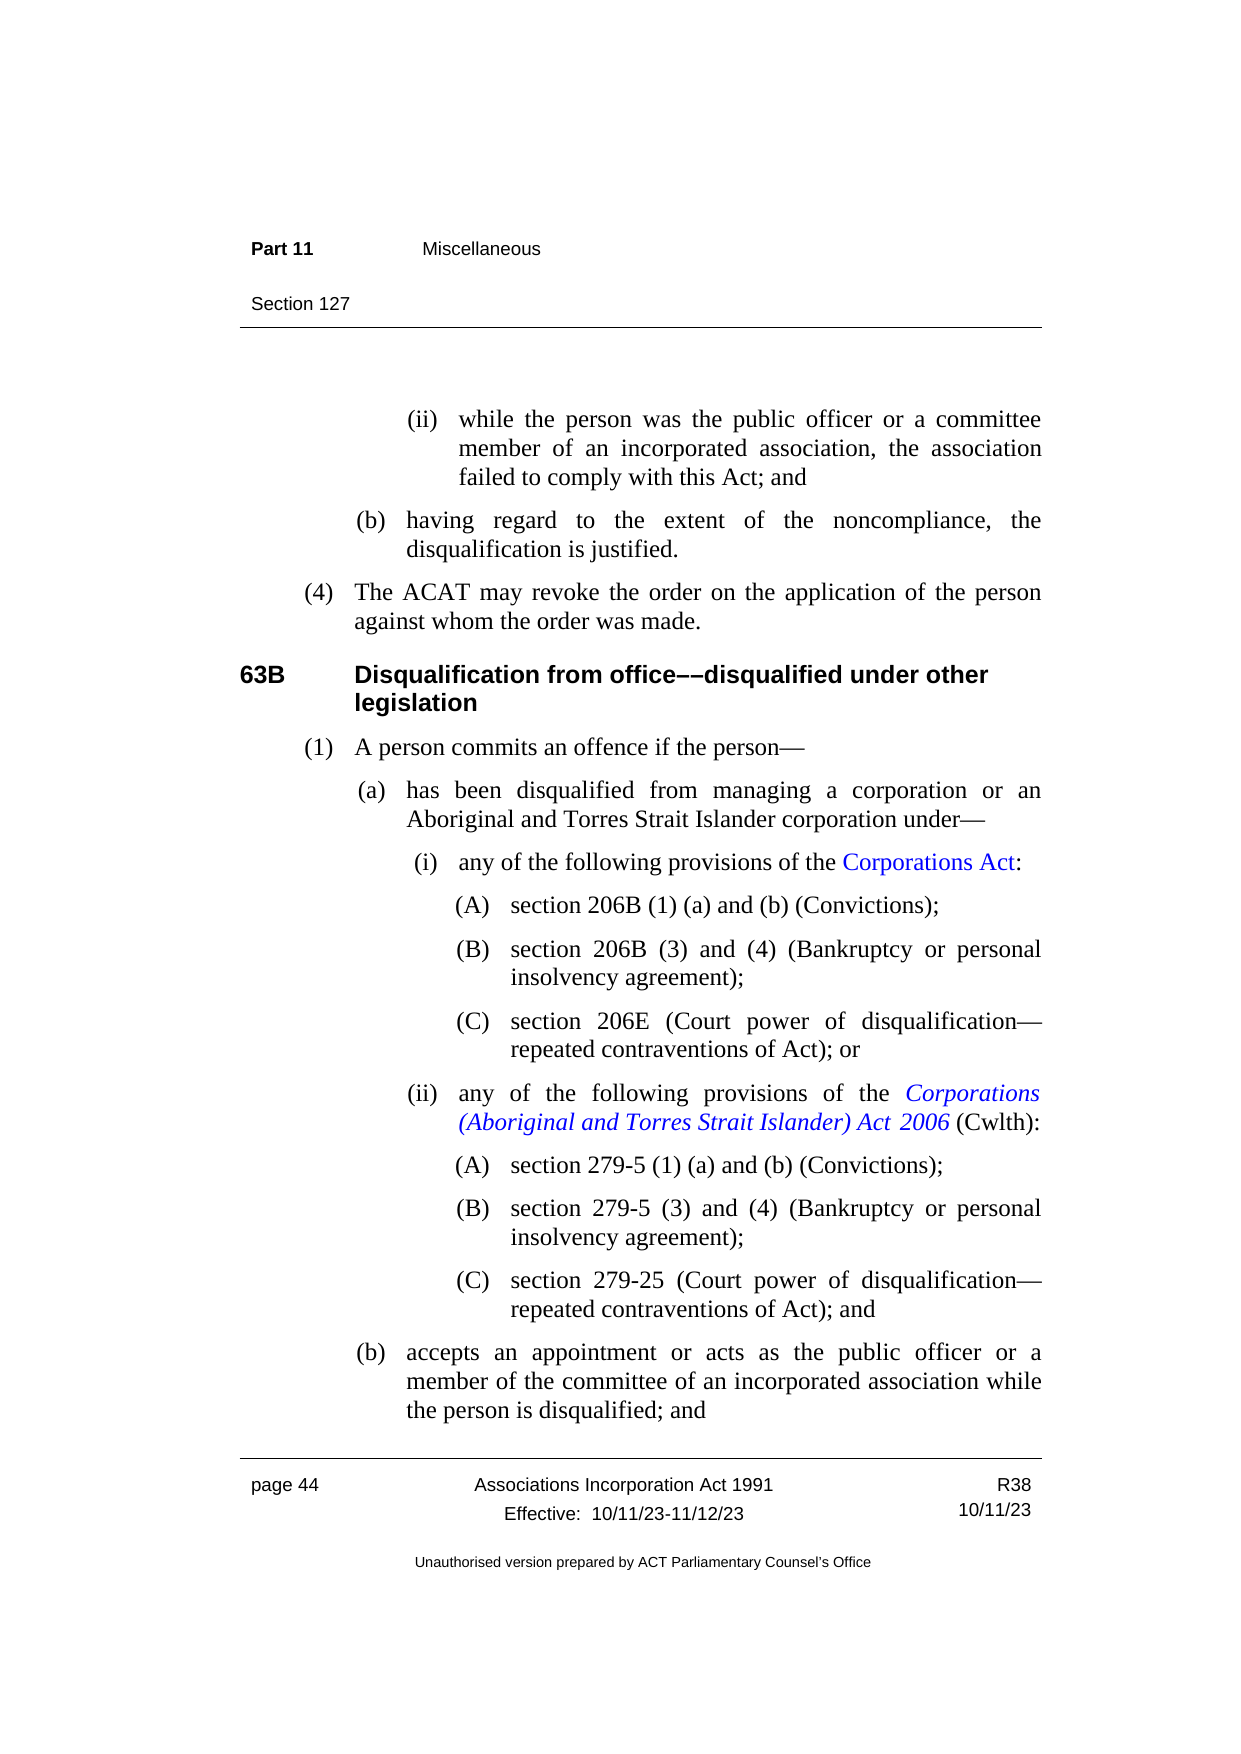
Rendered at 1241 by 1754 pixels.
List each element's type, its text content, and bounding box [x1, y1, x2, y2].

text 63B Disqualification from office––disqualified under other legislation [239, 659, 1042, 717]
text (C) section 279-25 (Court power of disqualification—repeated contraventions of Act); and [239, 1265, 1042, 1323]
text (b) having regard to the extent of the noncompliance, the disqualification is justified. [239, 505, 1042, 562]
text (4) The ACAT may revoke the order on the application of the person against whom the order was made. [239, 577, 1042, 634]
text (B) section 206B (3) and (4) (Bankruptcy or personal insolvency agreement); [239, 934, 1042, 991]
text (a) has been disqualified from managing a corporation or an Aboriginal and Torres Strait Islander corporation under— [239, 775, 1042, 832]
text (A) section 279-5 (1) (a) and (b) (Convictions); [239, 1150, 1042, 1179]
text (ii) any of the following provisions of the Corporations (Aboriginal and Torres Strait Islander) Act 2006 (Cwlth): [239, 1078, 1042, 1135]
text (B) section 279-5 (3) and (4) (Bankruptcy or personal insolvency agreement); [239, 1193, 1042, 1251]
text (i) any of the following provisions of the Corporations Act: [239, 847, 1042, 876]
text (ii) while the person was the public officer or a committee member of an incorporated association, the association failed to comply with this Act; and [239, 404, 1042, 490]
text (b) accepts an appointment or acts as the public officer or a member of the committee of an incorporated association while the person is disqualified; and [239, 1337, 1042, 1424]
text (1) A person commits an offence if the person— [239, 732, 1042, 760]
text (A) section 206B (1) (a) and (b) (Convictions); [239, 890, 1042, 919]
text (C) section 206E (Court power of disqualification—repeated contraventions of Act); or [239, 1006, 1042, 1063]
